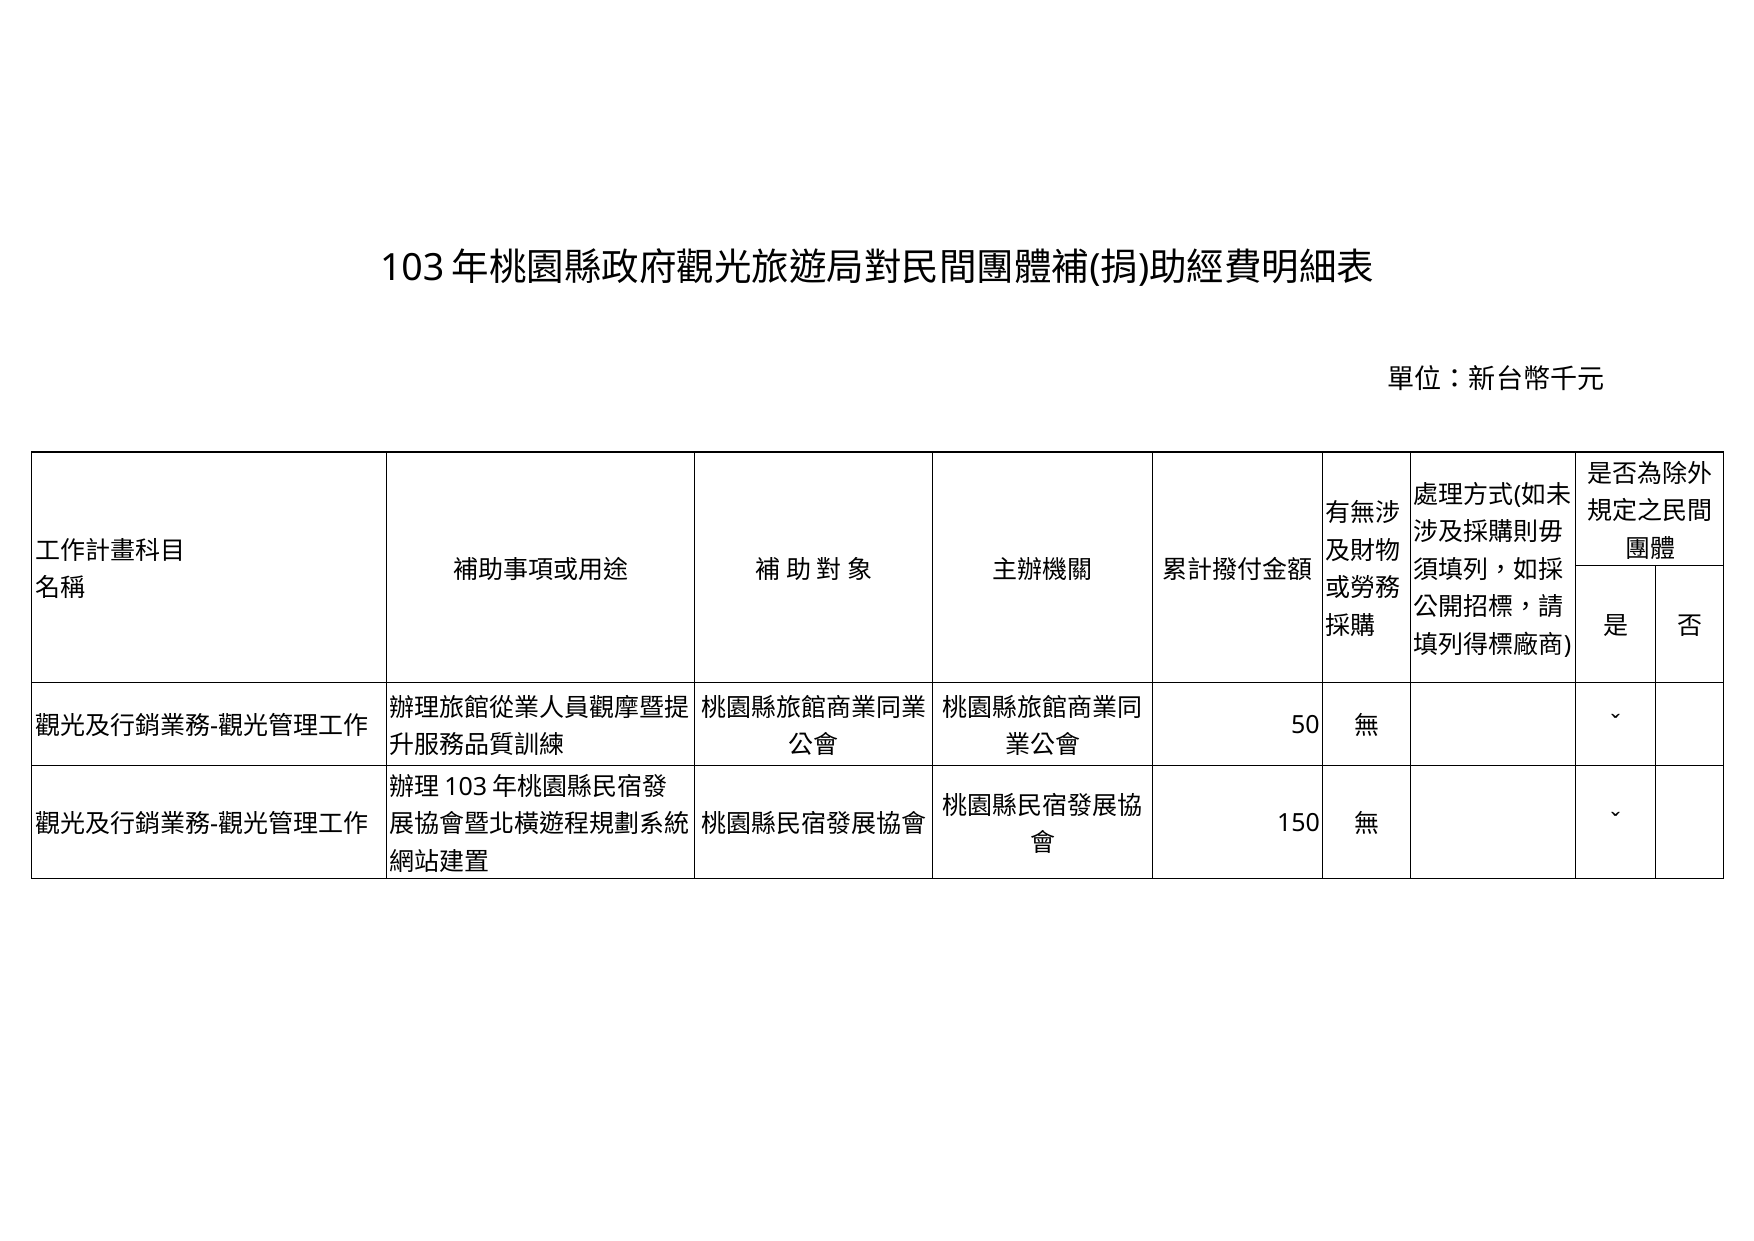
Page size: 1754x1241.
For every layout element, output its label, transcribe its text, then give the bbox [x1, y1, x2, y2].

table_cell 觀光及行銷業務-觀光管理工作 [32, 683, 386, 765]
table_cell 辦理旅館從業人員觀摩暨提升服務品質訓練 [387, 683, 694, 765]
text 103年桃園縣政府觀光旅遊局對民間團體補(捐)助經費明細表 [150, 226, 1604, 301]
table_cell 無 [1323, 683, 1410, 765]
table_header 補 助 對 象 [695, 453, 932, 682]
table_cell 150 [1153, 766, 1322, 878]
table_cell 桃園縣旅館商業同業公會 [695, 683, 932, 765]
table_cell 辦理103年桃園縣民宿發展協會暨北橫遊程規劃系統網站建置 [387, 766, 694, 878]
table_cell 否 [1656, 566, 1723, 682]
table_cell ˇ [1576, 766, 1655, 878]
table_cell [1411, 683, 1575, 765]
table_header 有無涉及財物或勞務採購 [1323, 453, 1410, 682]
table_cell [1656, 683, 1723, 765]
table_cell 觀光及行銷業務-觀光管理工作 [32, 766, 386, 878]
table_cell 無 [1323, 766, 1410, 878]
table_cell 桃園縣旅館商業同業公會 [933, 683, 1152, 765]
table_header 累計撥付金額 [1153, 453, 1322, 682]
table_cell [1656, 766, 1723, 878]
table_cell 桃園縣民宿發展協會 [695, 766, 932, 878]
table_header 處理方式(如未涉及採購則毋須填列，如採公開招標，請填列得標廠商) [1411, 453, 1575, 682]
table_cell ˇ [1576, 683, 1655, 765]
text 單位：新台幣千元 [150, 339, 1604, 414]
table_header 補助事項或用途 [387, 453, 694, 682]
table_header 是否為除外規定之民間團體 [1576, 453, 1723, 565]
table_header 主辦機關 [933, 453, 1152, 682]
table_cell 50 [1153, 683, 1322, 765]
table_cell 桃園縣民宿發展協會 [933, 766, 1152, 878]
table_header 工作計畫科目 名稱 [32, 453, 386, 682]
table_cell 是 [1576, 566, 1655, 682]
table_cell [1411, 766, 1575, 878]
